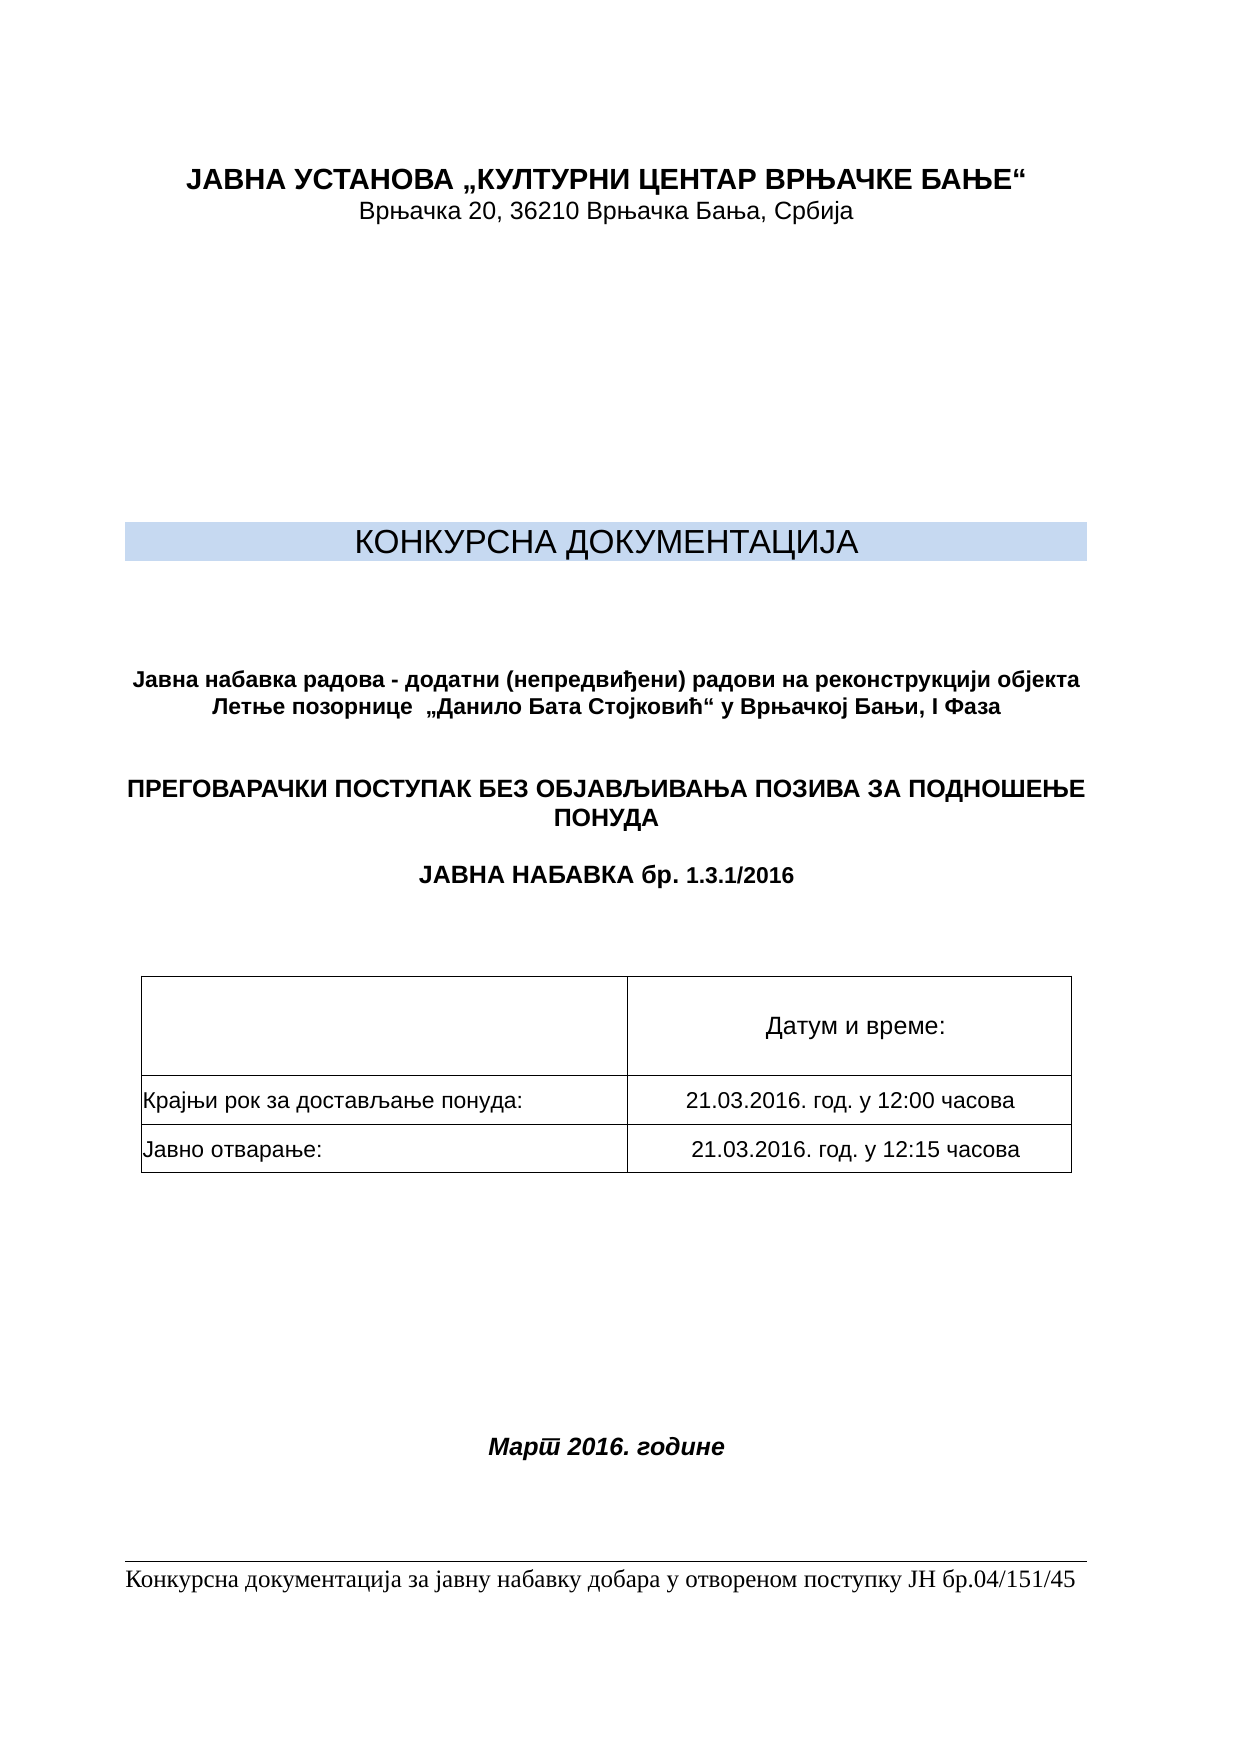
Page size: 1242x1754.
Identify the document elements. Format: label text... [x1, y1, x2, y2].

text КОНКУРСНА ДОКУМЕНТАЦИЈА [125, 522, 1087, 561]
text ЈАВНА НАБАВКА бр. 1.3.1/2016 [125, 861, 1087, 889]
text Март 2016. године [125, 1432, 1087, 1461]
table_header Датум и време: [628, 977, 1071, 1075]
table_cell Јавно отварање: [142, 1125, 627, 1172]
table_header [142, 977, 627, 1075]
text ПРЕГОВАРАЧКИ ПОСТУПАК БЕЗ ОБЈАВЉИВАЊА ПОЗИВА ЗА ПОДНОШЕЊЕ ПОНУДА [125, 774, 1087, 832]
text Врњачка 20, 36210 Врњачка Бања, Србија [125, 196, 1087, 225]
table_cell 21.03.2016. год. у 12:15 часова [628, 1125, 1071, 1172]
table_cell 21.03.2016. год. у 12:00 часова [628, 1076, 1071, 1123]
text ЈАВНА УСТАНОВА „КУЛТУРНИ ЦЕНТАР ВРЊАЧКЕ БАЊЕ“ [125, 162, 1087, 196]
text Јавна набавка радова - додатни (непредвиђени) радови на реконструкцији објекта Летње позорнице „Данило Бата Стојковић“ у Врњачкој Бањи, I Фаза [125, 666, 1087, 719]
table_cell Крајњи рок за достављање понуда: [142, 1076, 627, 1123]
